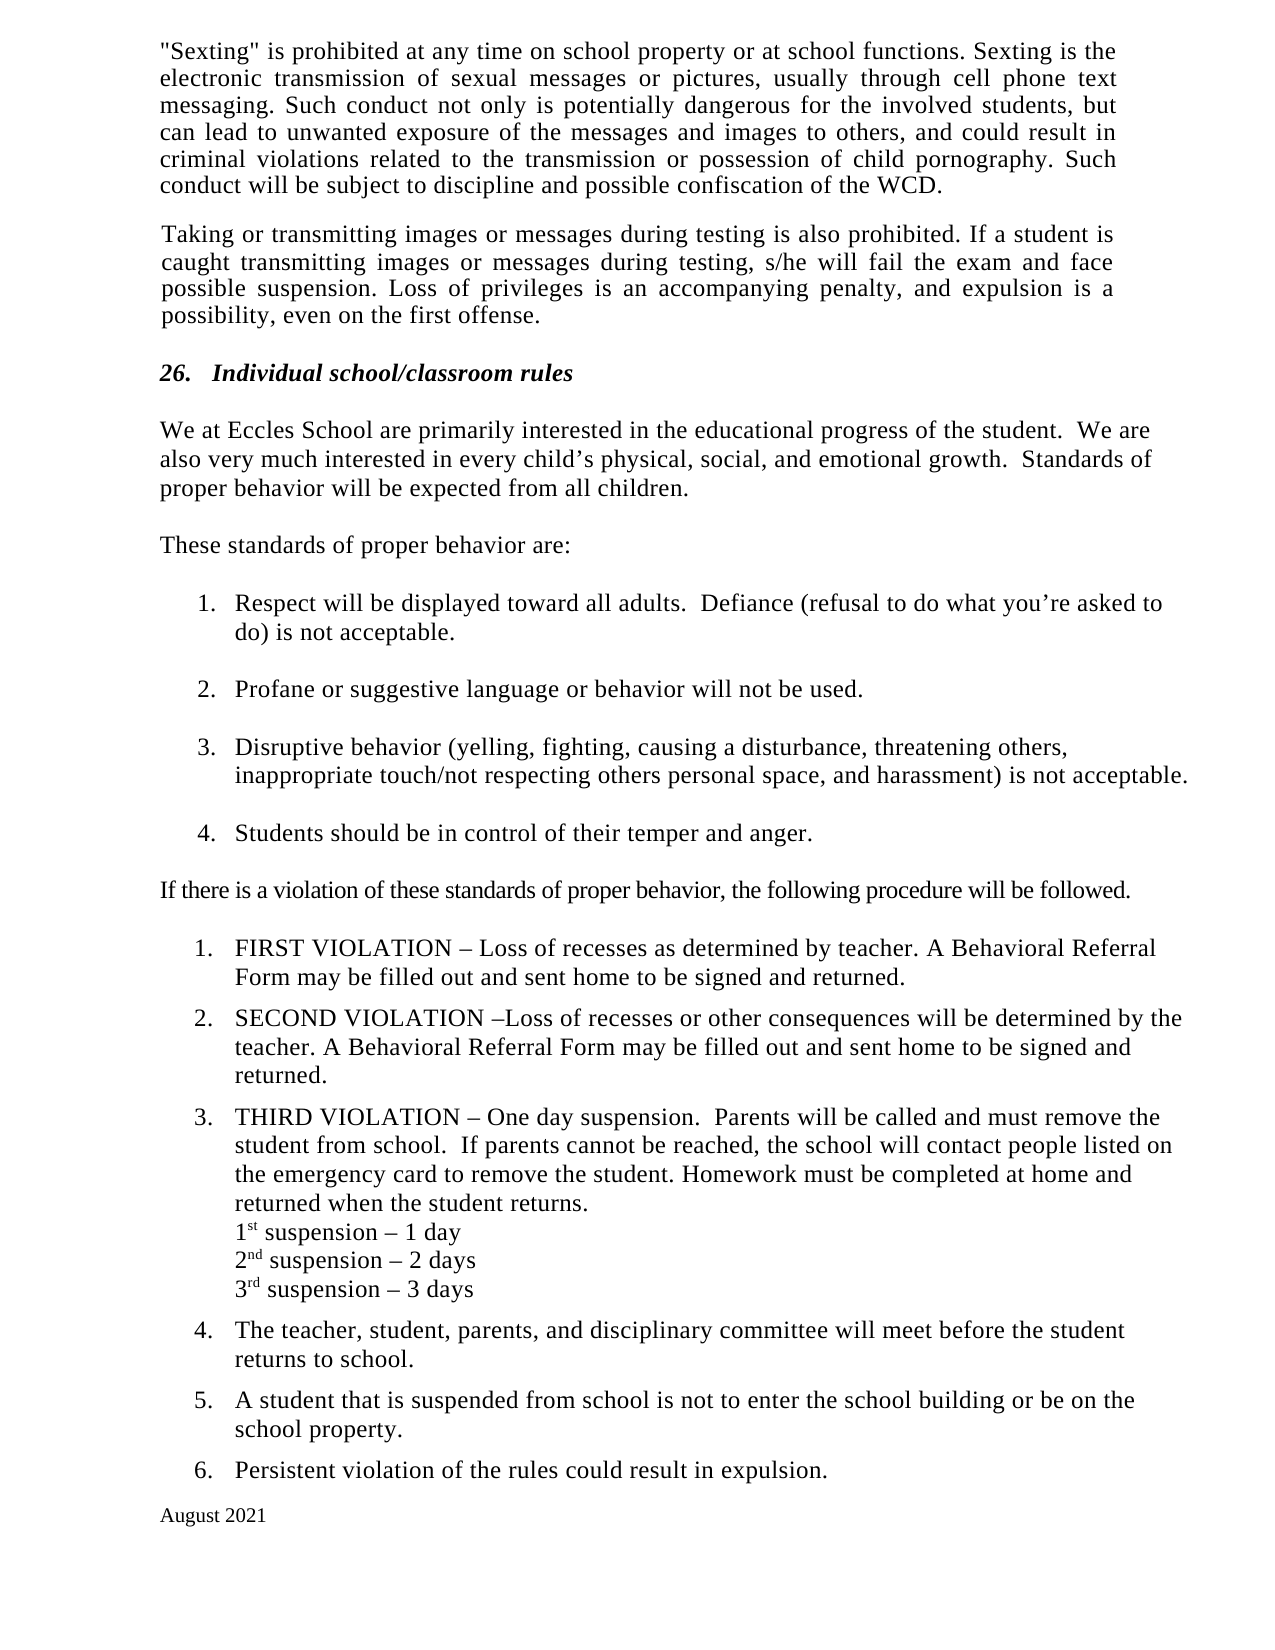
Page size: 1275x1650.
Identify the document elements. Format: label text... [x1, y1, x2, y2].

text Taking or transmitting images or messages during testing is also prohibited. If a student is caught transmitting images or messages during testing, s/he will fail the exam and face possible suspension. Loss of privileges is an accompanying penalty, and expulsion is a possibility, even on the first offense. [161, 221, 1115, 329]
list SECOND VIOLATION –Loss of recesses or other consequences will be determined by the teacher. A Behavioral Referral Form may be filled out and sent home to be signed and returned. [194, 1003, 1196, 1089]
list Profane or suggestive language or behavior will not be used. [197, 674, 1196, 703]
list The teacher, student, parents, and disciplinary committee will meet before the student returns to school. [194, 1316, 1196, 1373]
list Students should be in control of their temper and anger. [197, 818, 1196, 847]
list Respect will be displayed toward all adults. Defiance (refusal to do what you’re asked to do) is not acceptable. [197, 588, 1196, 646]
list Disruptive behavior (yelling, fighting, causing a disturbance, threatening others, inappropriate touch/not respecting others personal space, and harassment) is not acceptable. [197, 732, 1196, 789]
text "Sexting" is prohibited at any time on school property or at school functions. Sexting is the electronic transmission of sexual messages or pictures, usually through cell phone text messaging. Such conduct not only is potentially dangerous for the involved students, but can lead to unwanted exposure of the messages and images to others, and could result in criminal violations related to the transmission or possession of child pornography. Such conduct will be subject to discipline and possible confiscation of the WCD. [159, 37, 1118, 199]
text If there is a violation of these standards of proper behavior, the following procedure will be followed. [84, 876, 1196, 904]
text 26. Individual school/classroom rules [159, 358, 1121, 387]
list FIRST VIOLATION – Loss of recesses as determined by teacher. A Behavioral Referral Form may be filled out and sent home to be signed and returned. [194, 933, 1196, 991]
list THIRD VIOLATION – One day suspension. Parents will be called and must remove the student from school. If parents cannot be reached, the school will contact people listed on the emergency card to remove the student. Homework must be completed at home and returned when the student returns. [194, 1102, 1196, 1217]
text 1st suspension – 1 day [159, 1217, 1121, 1246]
list A student that is suspended from school is not to enter the school building or be on the school property. [194, 1386, 1196, 1443]
text These standards of proper behavior are: [84, 531, 1196, 559]
text We at Eccles School are primarily interested in the educational progress of the student. We are also very much interested in every child’s physical, social, and emotional growth. Standards of proper behavior will be expected from all children. [159, 416, 1196, 502]
list Persistent violation of the rules could result in expulsion. [194, 1456, 1196, 1484]
text 2nd suspension – 2 days [159, 1246, 1121, 1274]
text 3rd suspension – 3 days [159, 1274, 1121, 1303]
